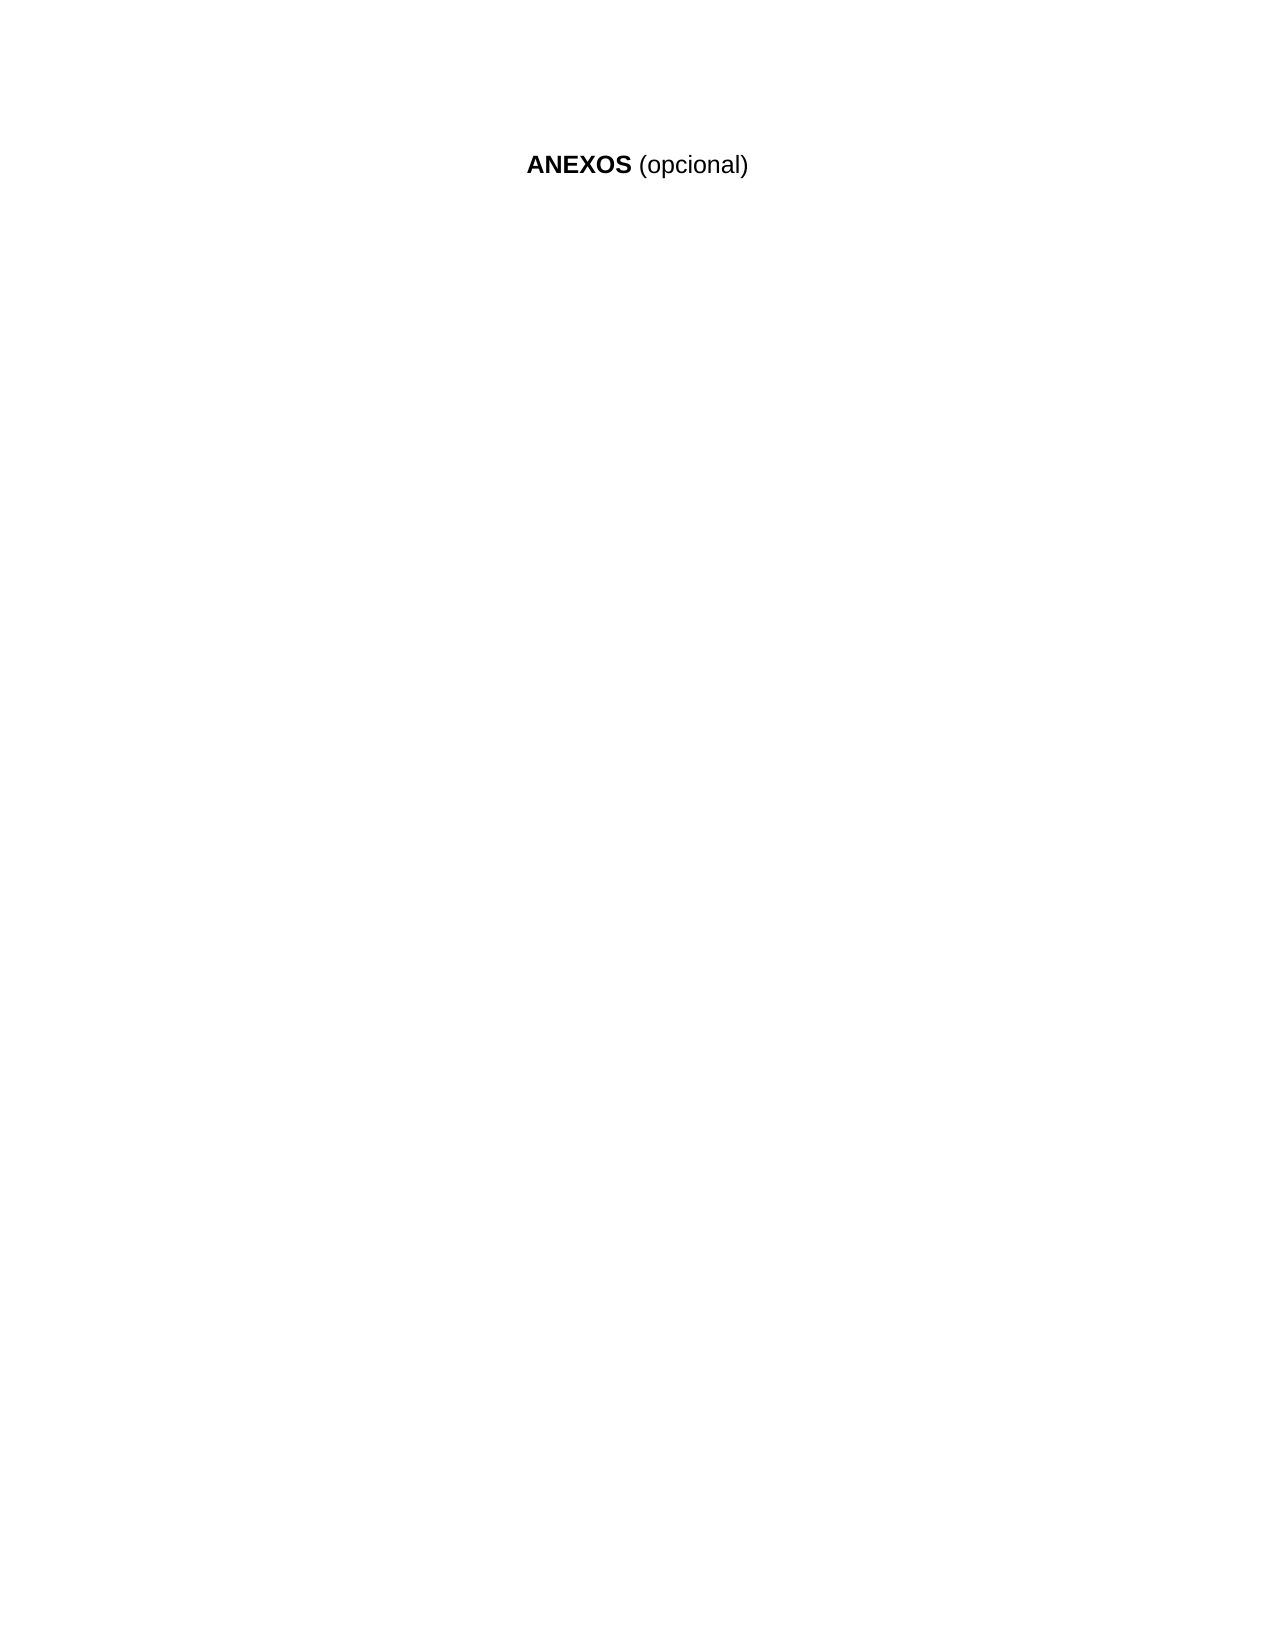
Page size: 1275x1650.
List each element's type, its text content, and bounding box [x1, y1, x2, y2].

text ANEXOS (opcional) [150, 150, 1125, 179]
